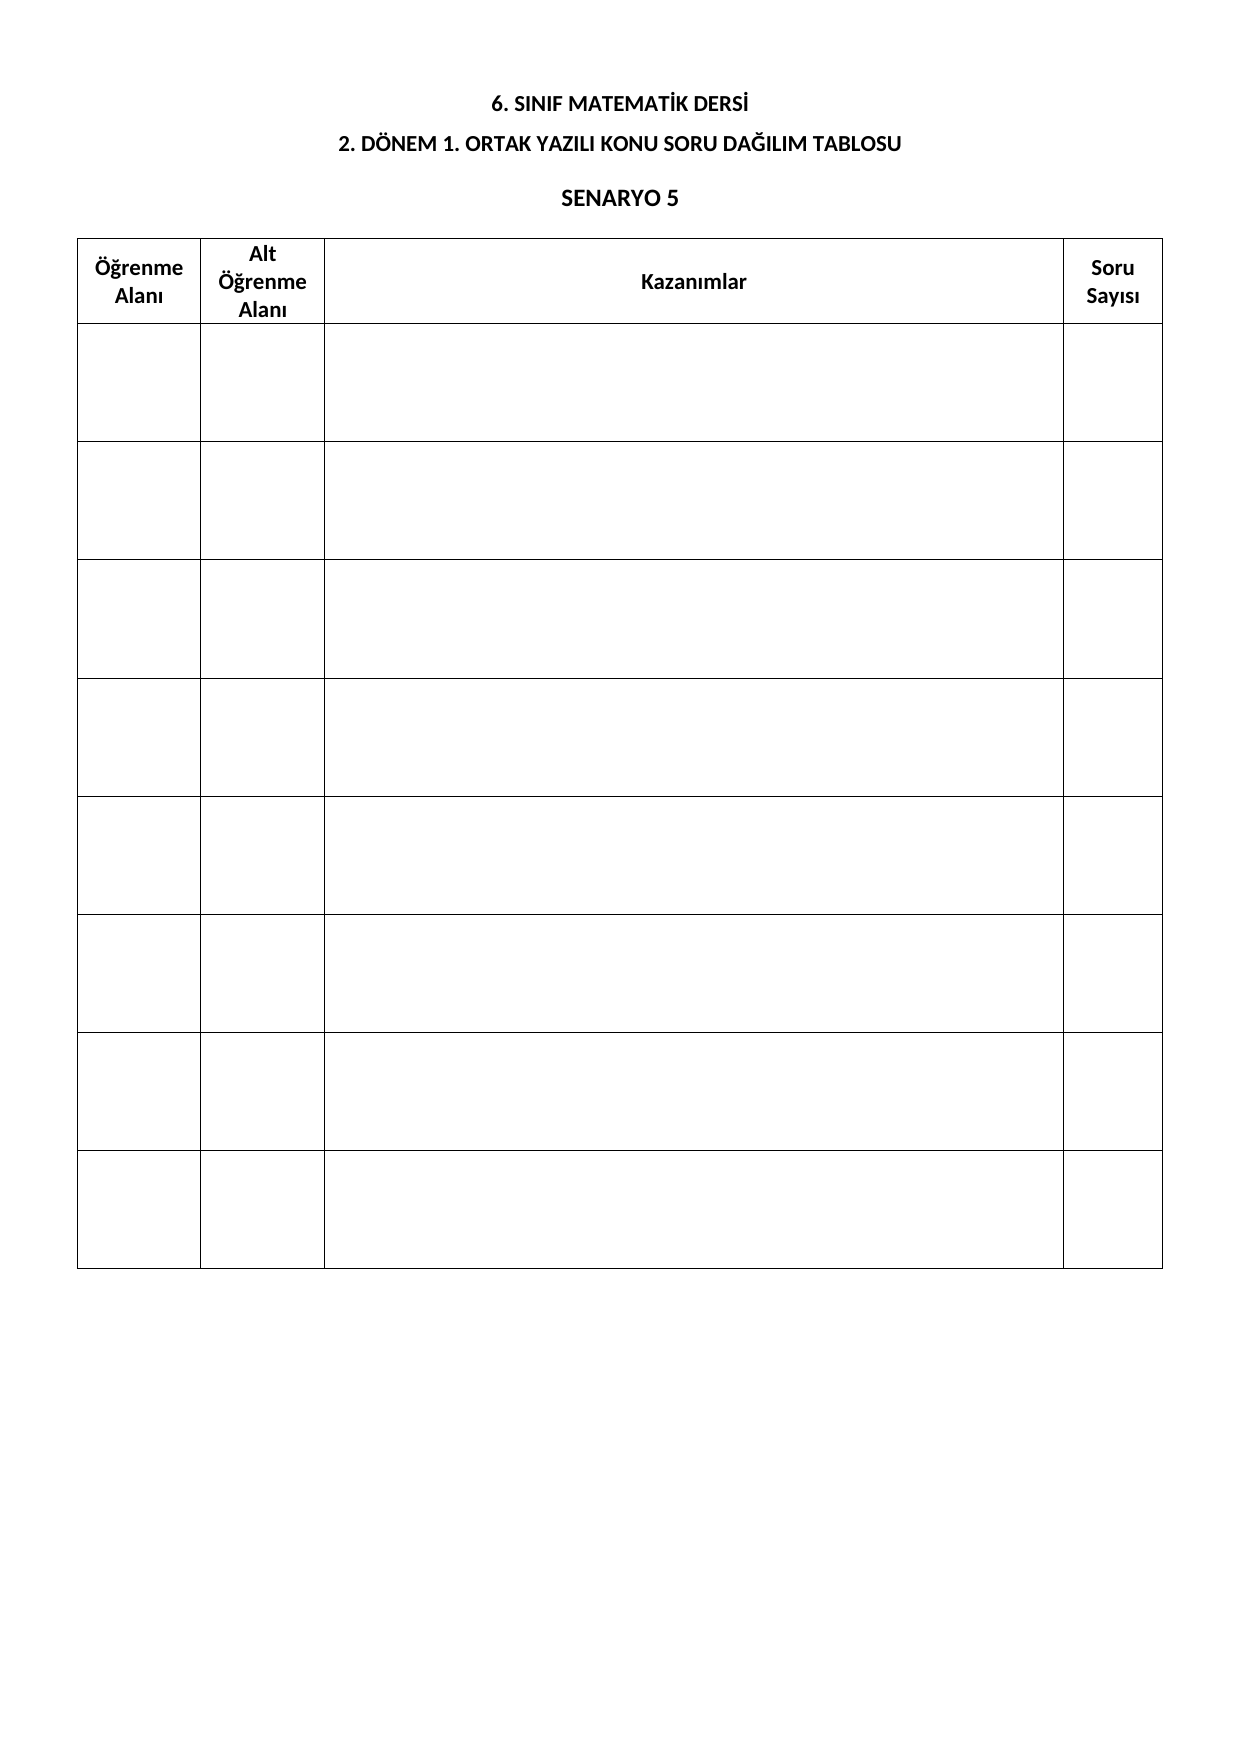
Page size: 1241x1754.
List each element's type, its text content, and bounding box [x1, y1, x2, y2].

table_cell [325, 915, 1063, 1032]
table_cell [1064, 1033, 1162, 1150]
table_cell [201, 679, 324, 796]
table_cell [325, 797, 1063, 914]
table_header Öğrenme Alanı [78, 239, 200, 323]
table_cell [78, 679, 200, 796]
table_cell [325, 324, 1063, 441]
table_header Soru Sayısı [1064, 239, 1162, 323]
table_cell [78, 915, 200, 1032]
table_cell [325, 1151, 1063, 1268]
table_cell [78, 1033, 200, 1150]
table_cell [325, 560, 1063, 677]
table_cell [201, 915, 324, 1032]
table_header Kazanımlar [325, 239, 1063, 323]
table_cell [1064, 797, 1162, 914]
table_cell [325, 1033, 1063, 1150]
text SENARYO 5 [89, 182, 1152, 213]
table_cell [1064, 1151, 1162, 1268]
table_cell [201, 324, 324, 441]
table_cell [201, 442, 324, 559]
table_cell [201, 1151, 324, 1268]
table_cell [201, 1033, 324, 1150]
table_cell [325, 679, 1063, 796]
table_header Alt Öğrenme Alanı [201, 239, 324, 323]
table_cell [78, 442, 200, 559]
table_cell [1064, 679, 1162, 796]
text 2. DÖNEM 1. ORTAK YAZILI KONU SORU DAĞILIM TABLOSU [89, 129, 1152, 157]
table_cell [78, 324, 200, 441]
table_cell [1064, 915, 1162, 1032]
text 6. SINIF MATEMATİK DERSİ [89, 89, 1152, 117]
table_cell [1064, 442, 1162, 559]
table_cell [78, 560, 200, 677]
table_cell [201, 560, 324, 677]
table_cell [1064, 324, 1162, 441]
table_cell [201, 797, 324, 914]
table_cell [78, 797, 200, 914]
table_cell [78, 1151, 200, 1268]
table_cell [1064, 560, 1162, 677]
table_cell [325, 442, 1063, 559]
